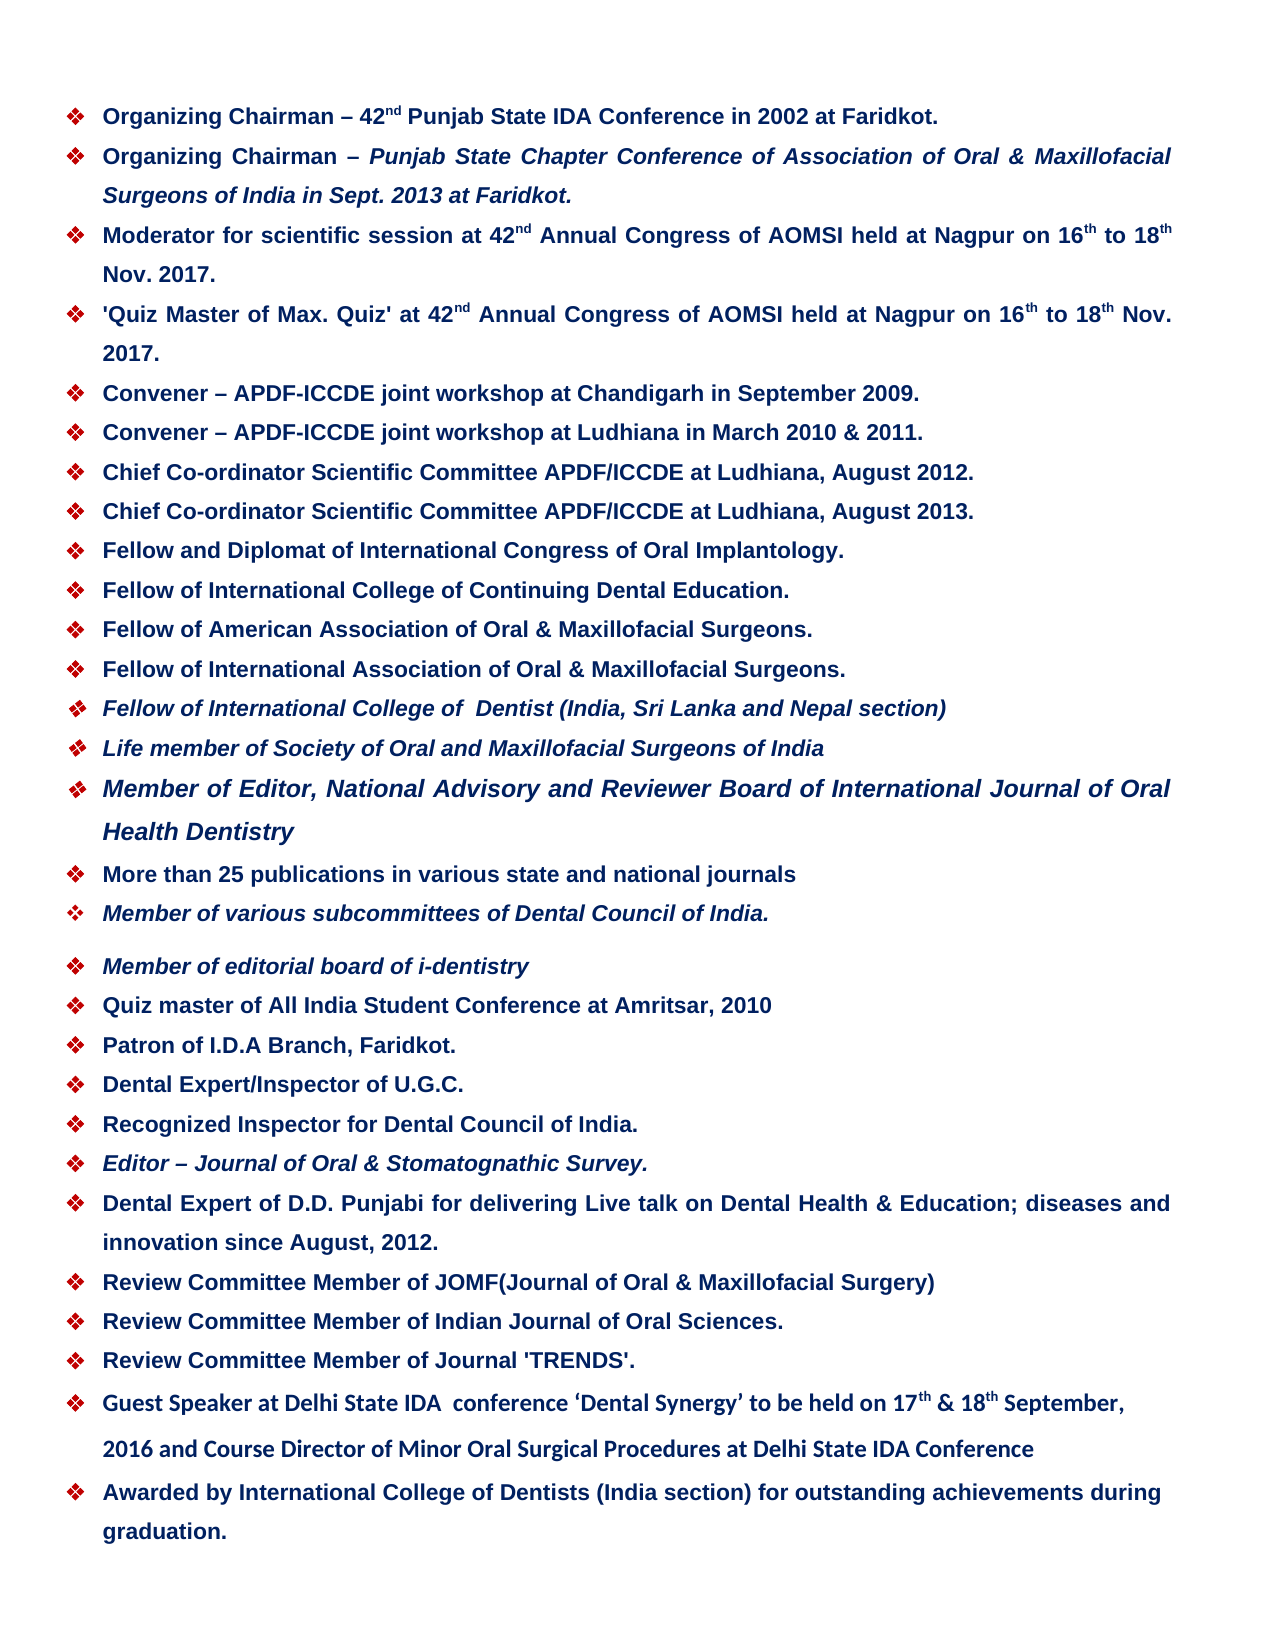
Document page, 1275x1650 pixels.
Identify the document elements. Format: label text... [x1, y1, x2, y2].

list Fellow of American Association of Oral & Maxillofacial Surgeons. [65, 616, 1172, 643]
list Editor – Journal of Oral & Stomatognathic Survey. [65, 1150, 1172, 1176]
list Organizing Chairman – Punjab State Chapter Conference of Association of Oral & Maxillofacial Surgeons of India in Sept. 2013 at Faridkot. [65, 143, 1172, 208]
list Chief Co-ordinator Scientific Committee APDF/ICCDE at Ludhiana, August 2012. [65, 458, 1172, 485]
list Member of editorial board of i-dentistry [65, 953, 1172, 979]
list Review Committee Member of Indian Journal of Oral Sciences. [65, 1308, 1171, 1334]
list Fellow of International College of Continuing Dental Education. [65, 577, 1172, 603]
list Moderator for scientific session at 42nd Annual Congress of AOMSI held at Nagpur on 16th to 18th Nov. 2017. [65, 222, 1172, 287]
list Fellow of International Association of Oral & Maxillofacial Surgeons. [65, 656, 1172, 682]
list Quiz master of All India Student Conference at Amritsar, 2010 [65, 992, 1172, 1018]
list Dental Expert of D.D. Punjabi for delivering Live talk on Dental Health & Education; diseases and innovation since August, 2012. [65, 1189, 1172, 1255]
list Member of various subcommittees of Dental Council of India. [65, 900, 1172, 926]
list Guest Speaker at Delhi State IDA conference ‘Dental Synergy’ to be held on 17th & 18th September, 2016 and Course Director of Minor Oral Surgical Procedures at Delhi State IDA Conference [65, 1387, 1172, 1463]
list Dental Expert/Inspector of U.G.C. [65, 1071, 1172, 1097]
list Organizing Chairman – 42nd Punjab State IDA Conference in 2002 at Faridkot. [65, 103, 1172, 129]
list Life member of Society of Oral and Maxillofacial Surgeons of India [65, 735, 1172, 761]
list Convener – APDF-ICCDE joint workshop at Ludhiana in March 2010 & 2011. [65, 419, 1172, 445]
list Review Committee Member of JOMF(Journal of Oral & Maxillofacial Surgery) [65, 1268, 1172, 1295]
list Member of Editor, National Advisory and Reviewer Board of International Journal of Oral Health Dentistry [65, 774, 1172, 846]
list Recognized Inspector for Dental Council of India. [65, 1111, 1172, 1137]
list More than 25 publications in various state and national journals [65, 861, 1172, 887]
list Patron of I.D.A Branch, Faridkot. [65, 1032, 1172, 1058]
list Fellow of International College of Dentist (India, Sri Lanka and Nepal section) [65, 695, 1172, 722]
list Convener – APDF-ICCDE joint workshop at Chandigarh in September 2009. [65, 379, 1172, 406]
list Chief Co-ordinator Scientific Committee APDF/ICCDE at Ludhiana, August 2013. [65, 498, 1172, 524]
list Awarded by International College of Dentists (India section) for outstanding achievements during graduation. [65, 1478, 1172, 1544]
list Review Committee Member of Journal 'TRENDS'. [65, 1347, 1172, 1374]
list Fellow and Diplomat of International Congress of Oral Implantology. [65, 537, 1172, 564]
list 'Quiz Master of Max. Quiz' at 42nd Annual Congress of AOMSI held at Nagpur on 16th to 18th Nov. 2017. [65, 301, 1172, 366]
